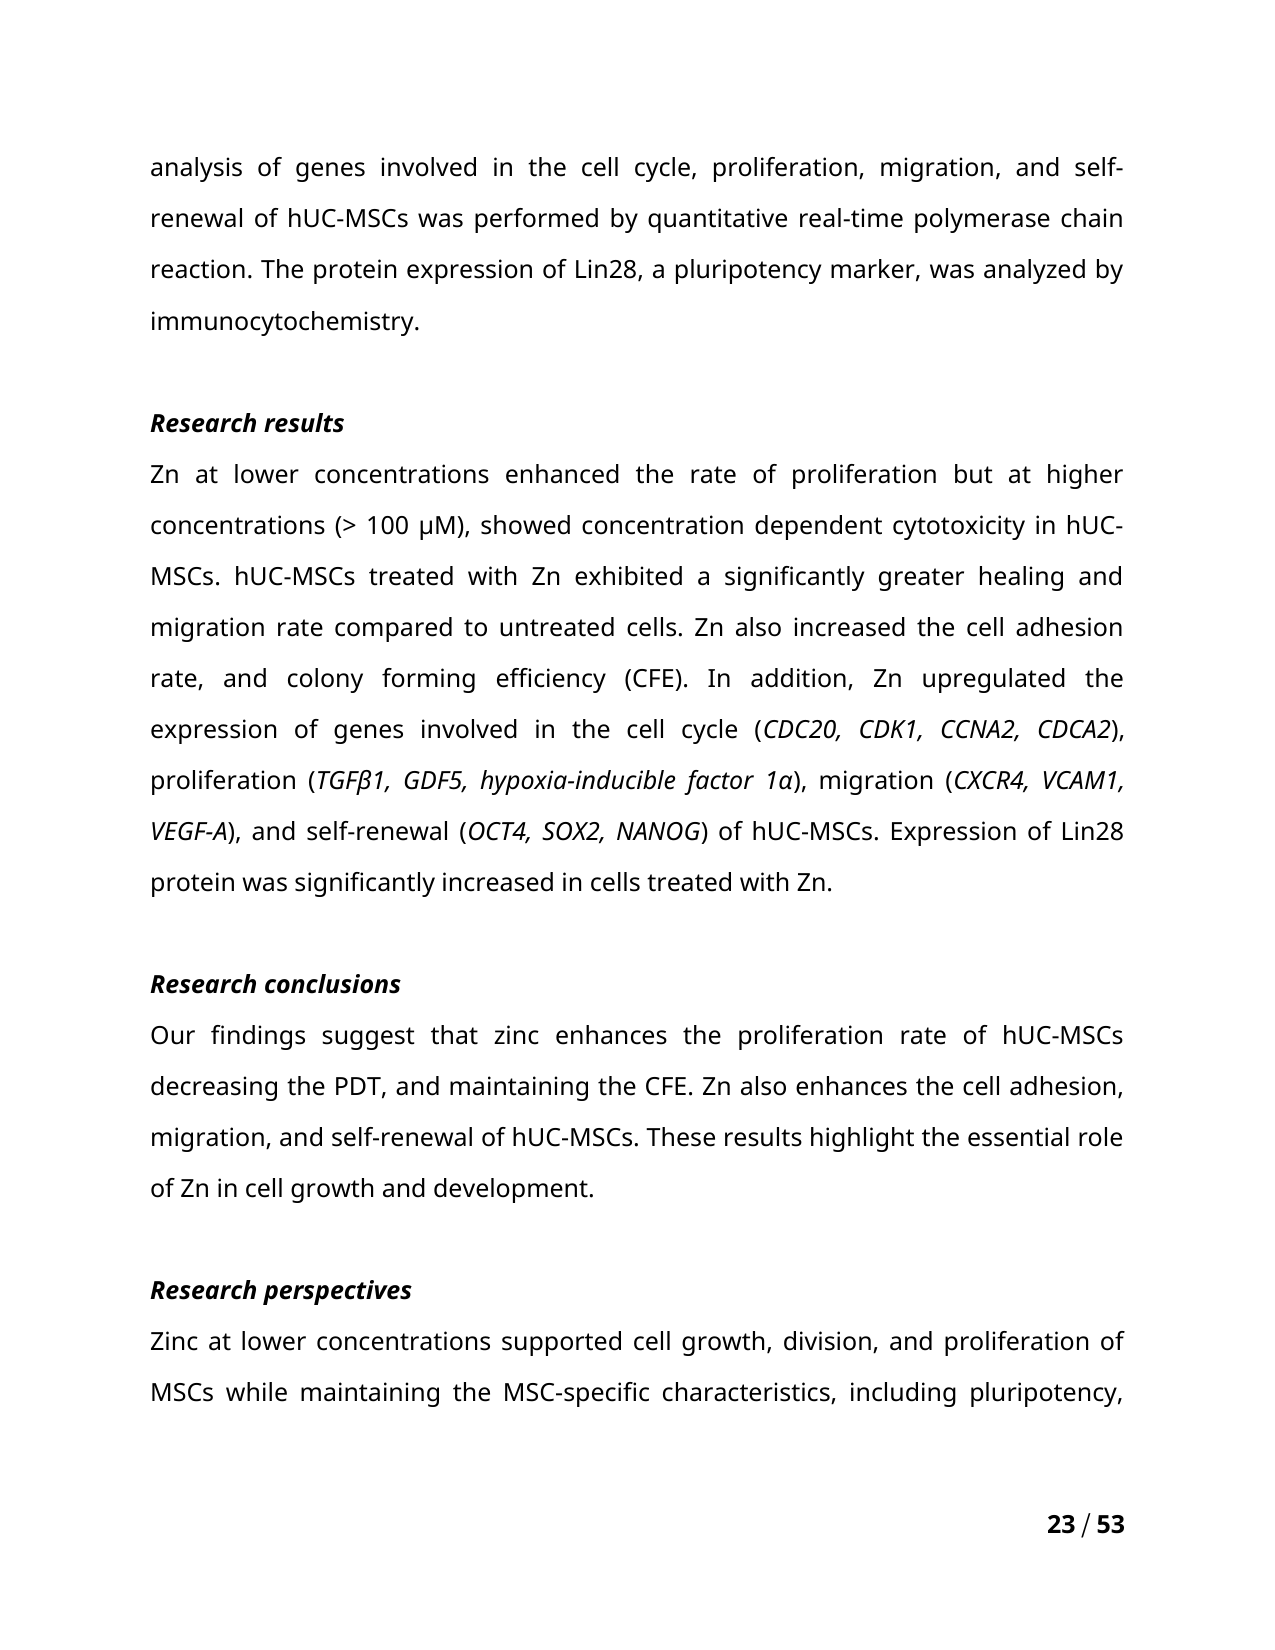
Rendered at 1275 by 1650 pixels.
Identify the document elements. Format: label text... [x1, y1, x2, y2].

text Our findings suggest that zinc enhances the proliferation rate of hUC-MSCs decreasing the PDT, and maintaining the CFE. Zn also enhances the cell adhesion, migration, and self-renewal of hUC-MSCs. These results highlight the essential role of Zn in cell growth and development. [150, 1018, 1125, 1205]
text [150, 1324, 1125, 1409]
text Research conclusions [150, 967, 1125, 1001]
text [150, 150, 1125, 337]
text Research results [150, 405, 1125, 439]
text Zn at lower concentrations enhanced the rate of proliferation but at higher concentrations (> 100 µM), showed concentration dependent cytotoxicity in hUC-MSCs. hUC-MSCs treated with Zn exhibited a significantly greater healing and migration rate compared to untreated cells. Zn also increased the cell adhesion rate, and colony forming efficiency (CFE). In addition, Zn upregulated the expression of genes involved in the cell cycle (CDC20, CDK1, CCNA2, CDCA2), proliferation (TGFβ1, GDF5, hypoxia-inducible factor 1α), migration (CXCR4, VCAM1, VEGF-A), and self-renewal (OCT4, SOX2, NANOG) of hUC-MSCs. Expression of Lin28 protein was significantly increased in cells treated with Zn. [150, 456, 1125, 899]
text Research perspectives [150, 1273, 1125, 1307]
